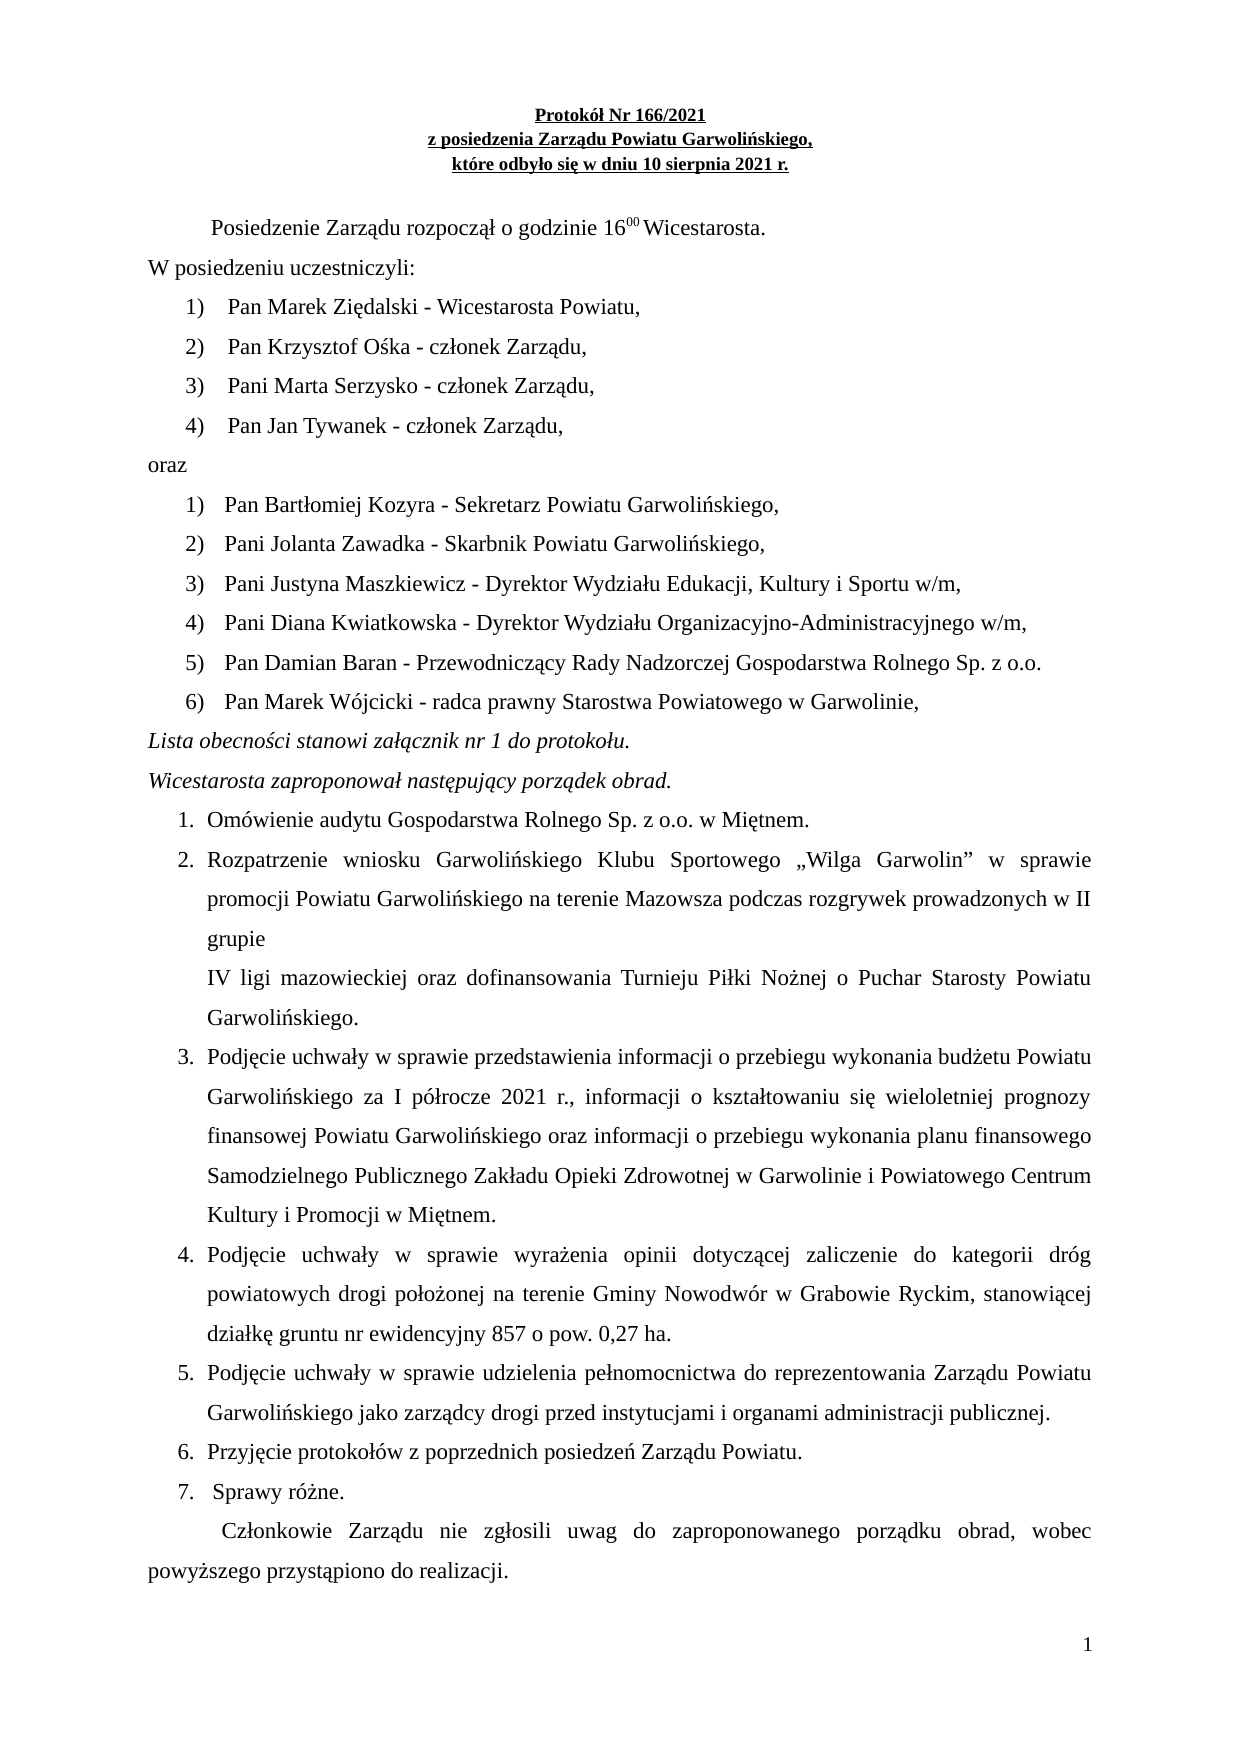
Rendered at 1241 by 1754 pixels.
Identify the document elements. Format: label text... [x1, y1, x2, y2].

text oraz [148, 451, 1093, 478]
list Podjęcie uchwały w sprawie udzielenia pełnomocnictwa do reprezentowania Zarządu Powiatu Garwolińskiego jako zarządcy drogi przed instytucjami i organami administracji publicznej. [177, 1359, 1093, 1425]
list Pan Marek Ziędalski - Wicestarosta Powiatu, [185, 293, 1093, 320]
text W posiedzeniu uczestniczyli: [148, 254, 1093, 280]
list Pan Krzysztof Ośka - członek Zarządu, [185, 333, 1093, 359]
list Pan Jan Tywanek - członek Zarządu, [185, 412, 1093, 438]
list Pani Diana Kwiatkowska - Dyrektor Wydziału Organizacyjno-Administracyjnego w/m, [185, 609, 1093, 636]
list Rozpatrzenie wniosku Garwolińskiego Klubu Sportowego „Wilga Garwolin” w sprawie promocji Powiatu Garwolińskiego na terenie Mazowsza podczas rozgrywek prowadzonych w II grupie IV ligi mazowieckiej oraz dofinansowania Turnieju Piłki Nożnej o Puchar Starosty Powiatu Garwolińskiego. [177, 846, 1093, 1030]
list Pan Bartłomiej Kozyra - Sekretarz Powiatu Garwolińskiego, [185, 491, 1093, 517]
text Posiedzenie Zarządu rozpoczął o godzinie 1600 Wicestarosta. [148, 214, 1093, 241]
list Pani Justyna Maszkiewicz - Dyrektor Wydziału Edukacji, Kultury i Sportu w/m, [185, 570, 1093, 596]
list Przyjęcie protokołów z poprzednich posiedzeń Zarządu Powiatu. [177, 1438, 1093, 1464]
text Członkowie Zarządu nie zgłosili uwag do zaproponowanego porządku obrad, wobec powyższego przystąpiono do realizacji. [148, 1517, 1093, 1583]
list Pan Marek Wójcicki - radca prawny Starostwa Powiatowego w Garwolinie, [185, 688, 1093, 714]
list Sprawy różne. [177, 1478, 1093, 1504]
list Podjęcie uchwały w sprawie przedstawienia informacji o przebiegu wykonania budżetu Powiatu Garwolińskiego za I półrocze 2021 r., informacji o kształtowaniu się wieloletniej prognozy finansowej Powiatu Garwolińskiego oraz informacji o przebiegu wykonania planu finansowego Samodzielnego Publicznego Zakładu Opieki Zdrowotnej w Garwolinie i Powiatowego Centrum Kultury i Promocji w Miętnem. [177, 1043, 1093, 1228]
subtitle które odbyło się w dniu 10 sierpnia 2021 r. [148, 153, 1093, 174]
list Podjęcie uchwały w sprawie wyrażenia opinii dotyczącej zaliczenie do kategorii dróg powiatowych drogi położonej na terenie Gminy Nowodwór w Grabowie Ryckim, stanowiącej działkę gruntu nr ewidencyjny 857 o pow. 0,27 ha. [177, 1241, 1093, 1346]
list Pani Jolanta Zawadka - Skarbnik Powiatu Garwolińskiego, [185, 530, 1093, 557]
list Pani Marta Serzysko - członek Zarządu, [185, 372, 1093, 399]
list Omówienie audytu Gospodarstwa Rolnego Sp. z o.o. w Miętnem. [177, 807, 1093, 833]
text Wicestarosta zaproponował następujący porządek obrad. [148, 767, 1093, 793]
subtitle Protokół Nr 166/2021 [148, 103, 1093, 125]
list Pan Damian Baran - Przewodniczący Rady Nadzorczej Gospodarstwa Rolnego Sp. z o.o. [185, 649, 1093, 675]
subtitle z posiedzenia Zarządu Powiatu Garwolińskiego, [148, 128, 1093, 150]
text Lista obecności stanowi załącznik nr 1 do protokołu. [148, 728, 1093, 754]
